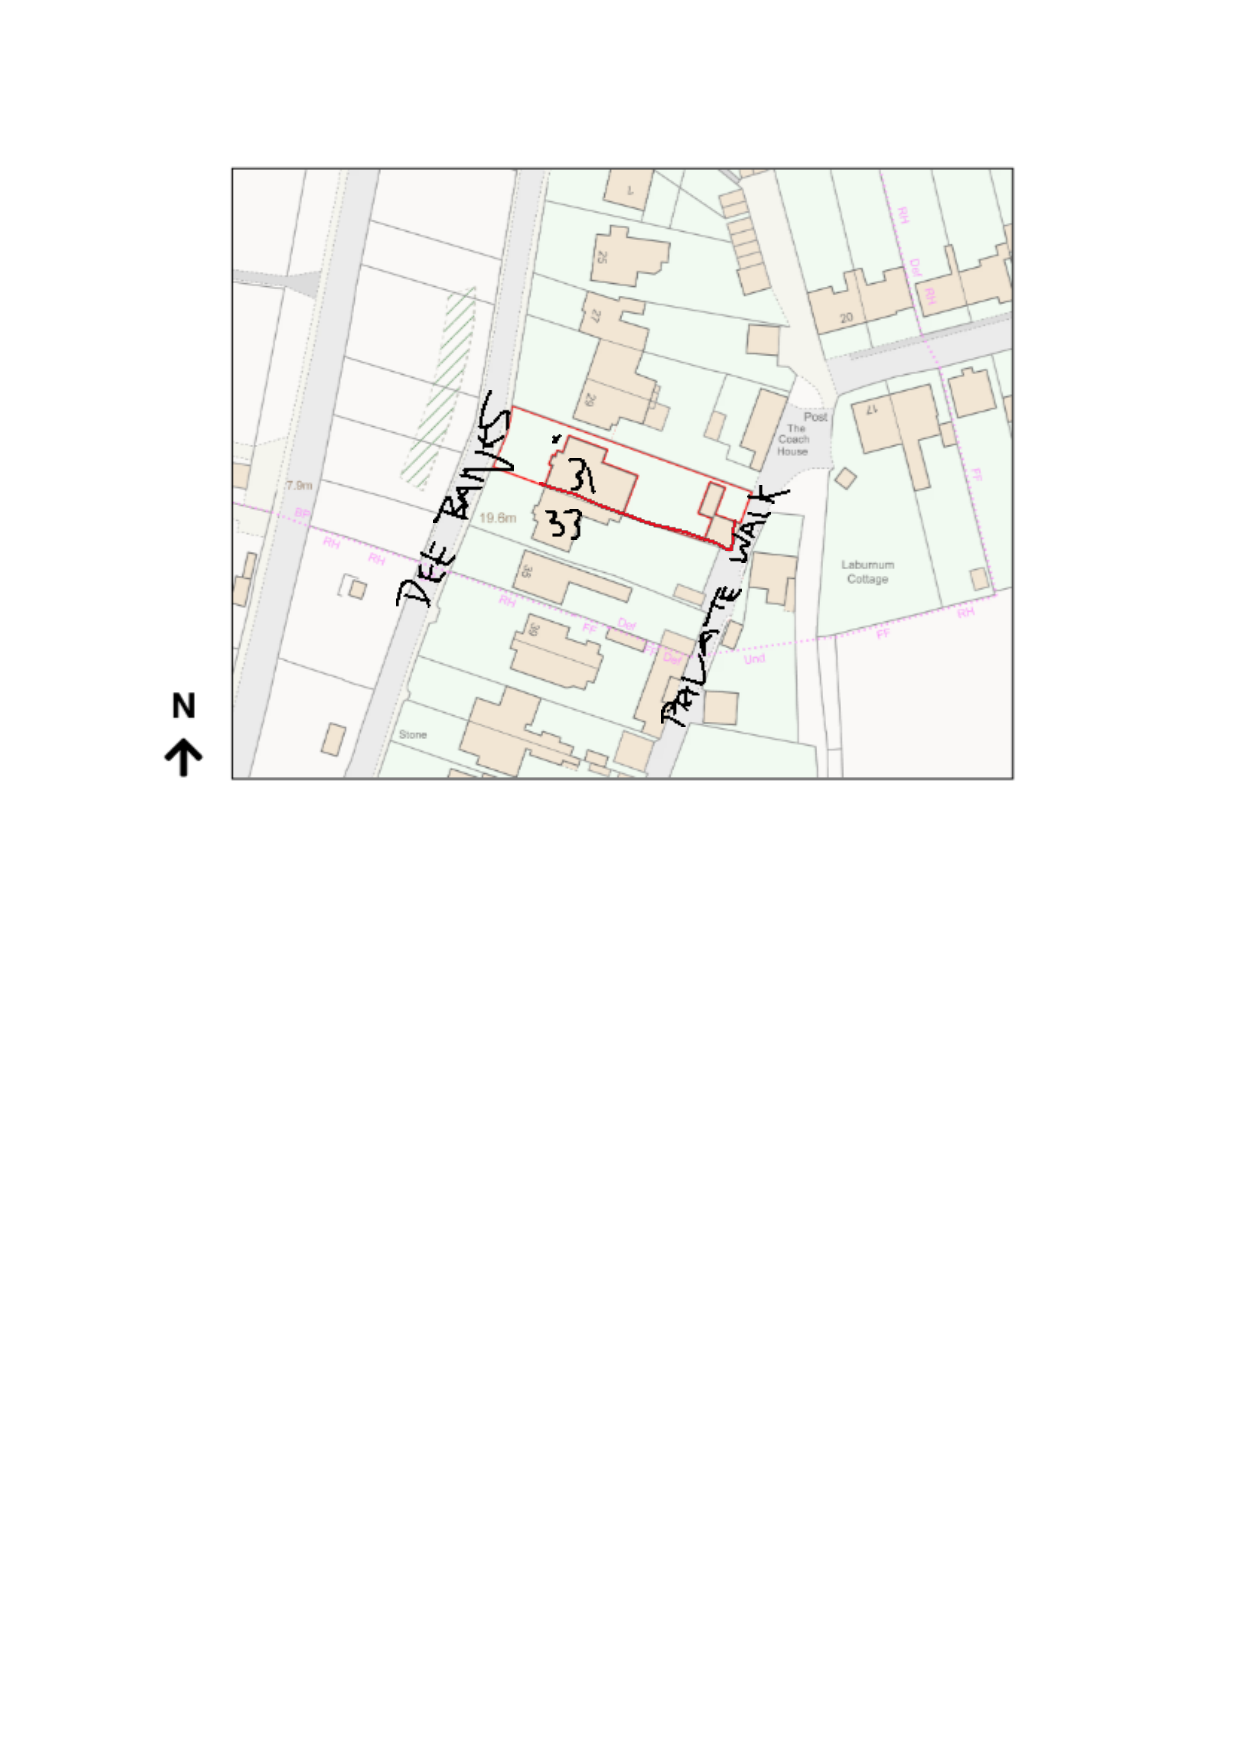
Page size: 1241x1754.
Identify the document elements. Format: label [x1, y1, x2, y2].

picture [150, 150, 1091, 861]
